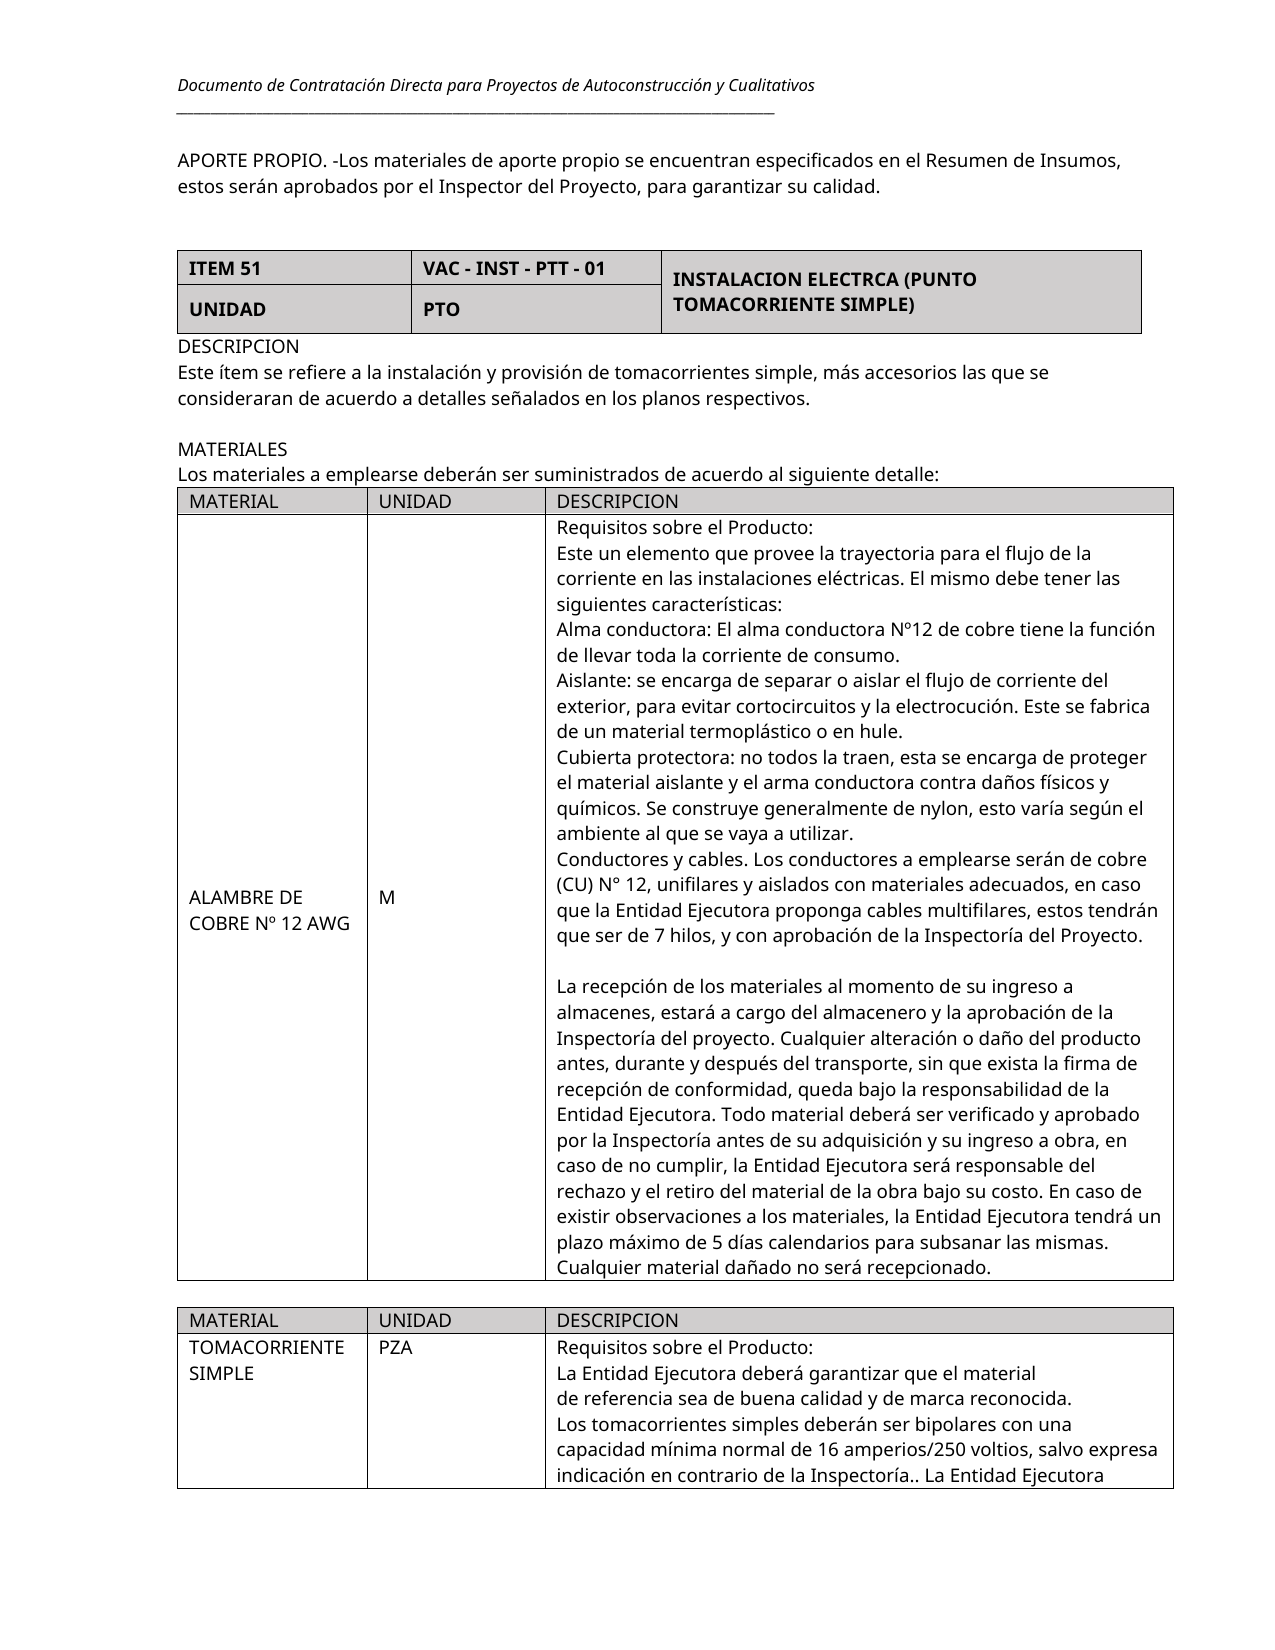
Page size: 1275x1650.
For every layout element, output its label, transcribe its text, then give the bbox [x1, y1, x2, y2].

text Los materiales a emplearse deberán ser suministrados de acuerdo al siguiente detalle: [177, 461, 1142, 487]
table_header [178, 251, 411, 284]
text APORTE PROPIO. -Los materiales de aporte propio se encuentran especificados en el Resumen de Insumos, estos serán aprobados por el Inspector del Proyecto, para garantizar su calidad. [177, 148, 1142, 199]
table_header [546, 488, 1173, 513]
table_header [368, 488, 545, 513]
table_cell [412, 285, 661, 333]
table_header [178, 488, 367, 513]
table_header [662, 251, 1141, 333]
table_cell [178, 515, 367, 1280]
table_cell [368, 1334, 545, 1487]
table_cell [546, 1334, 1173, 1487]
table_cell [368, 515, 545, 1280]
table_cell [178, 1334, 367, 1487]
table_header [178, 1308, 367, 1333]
text MATERIALES [177, 436, 1142, 461]
text Este ítem se refiere a la instalación y provisión de tomacorrientes simple, más accesorios las que se consideraran de acuerdo a detalles señalados en los planos respectivos. [177, 359, 1142, 410]
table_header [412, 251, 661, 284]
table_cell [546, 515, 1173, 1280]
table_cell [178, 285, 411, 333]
text DESCRIPCION [177, 334, 1142, 359]
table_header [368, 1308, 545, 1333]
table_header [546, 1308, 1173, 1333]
